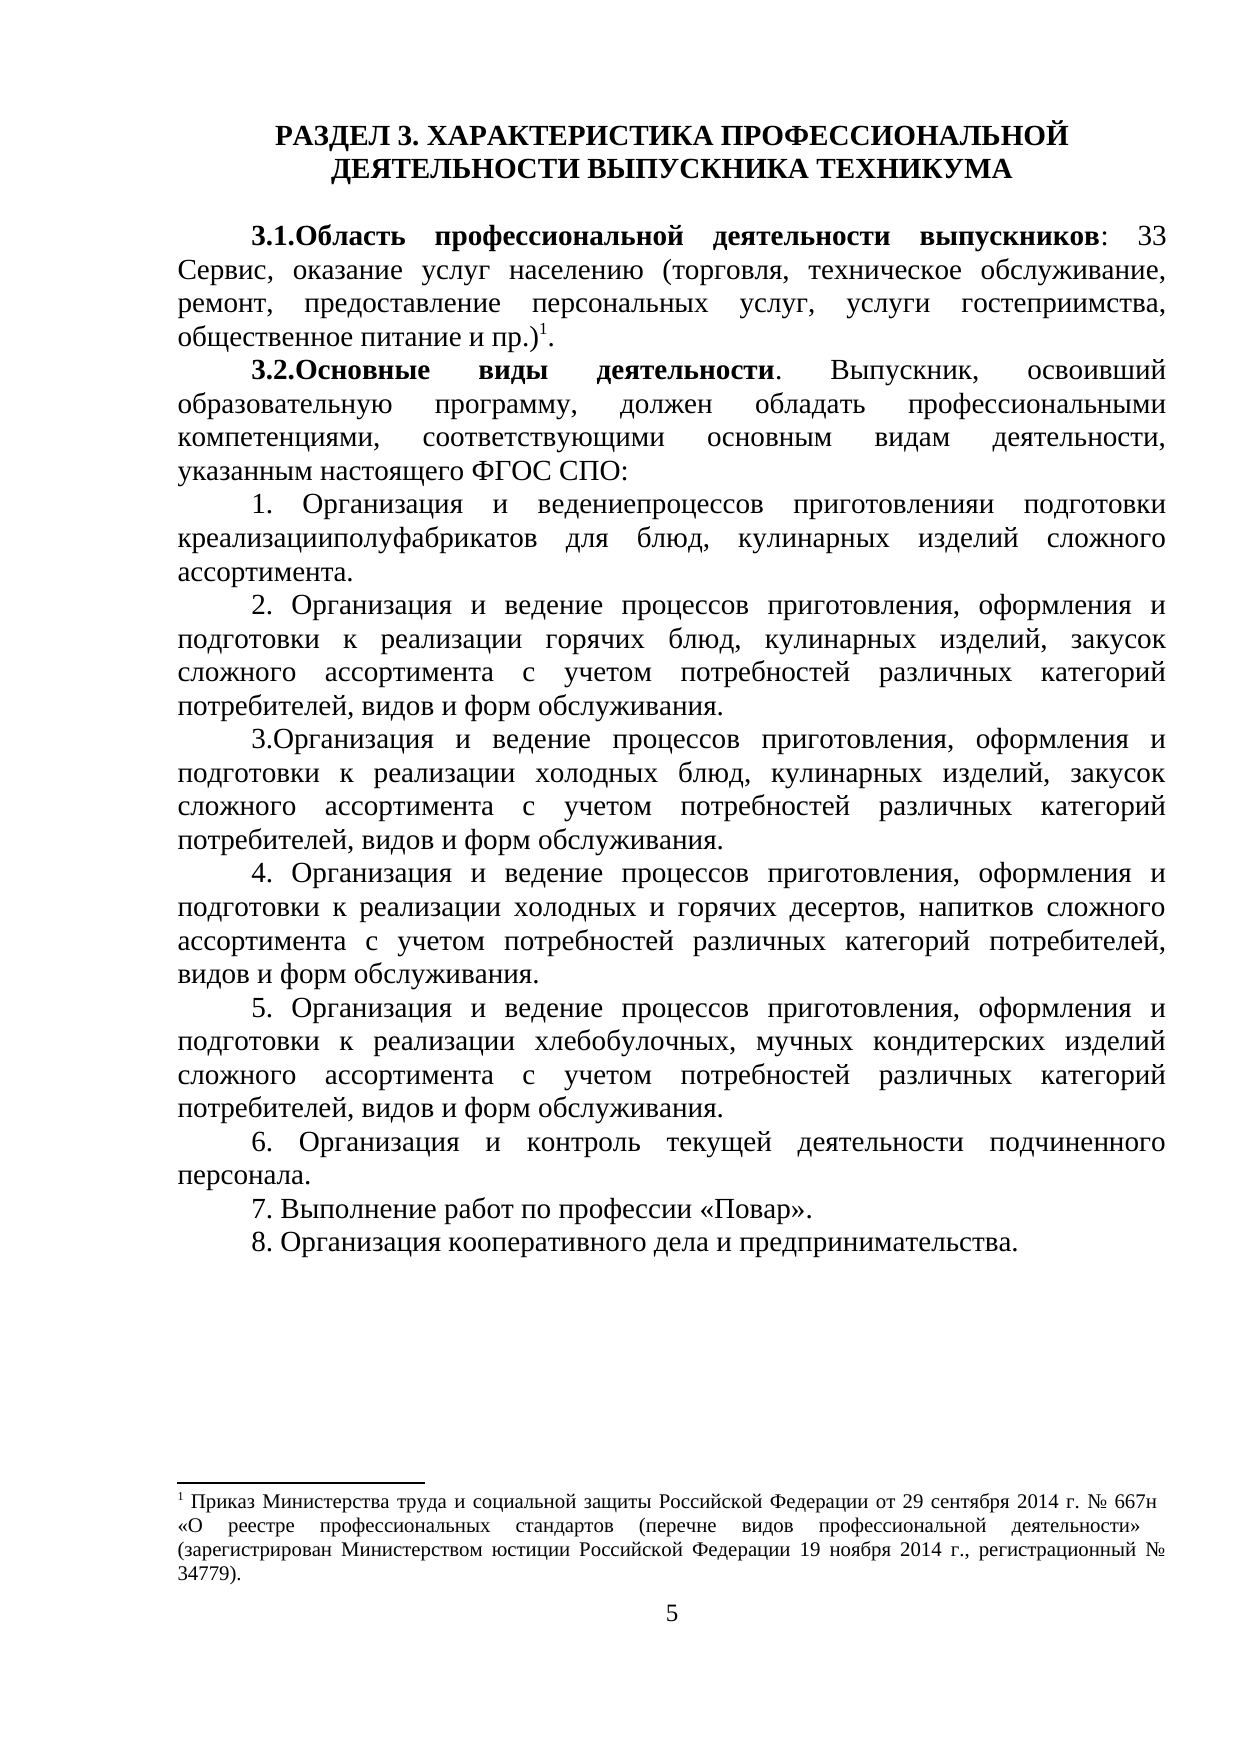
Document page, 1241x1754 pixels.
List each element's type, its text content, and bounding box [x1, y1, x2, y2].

text 5. Организация и ведение процессов приготовления, оформления и подготовки к реализации хлебобулочных, мучных кондитерских изделий сложного ассортимента с учетом потребностей различных категорий потребителей, видов и форм обслуживания. [177, 990, 1167, 1124]
text 3.2.Основные виды деятельности. Выпускник, освоивший образовательную программу, должен обладать профессиональными компетенциями, соответствующими основным видам деятельности, указанным настоящего ФГОС СПО: [177, 352, 1167, 487]
text 2. Организация и ведение процессов приготовления, оформления и подготовки к реализации горячих блюд, кулинарных изделий, закусок сложного ассортимента с учетом потребностей различных категорий потребителей, видов и форм обслуживания. [177, 587, 1167, 721]
text РАЗДЕЛ 3. ХАРАКТЕРИСТИКА ПРОФЕССИОНАЛЬНОЙ ДЕЯТЕЛЬНОСТИ ВЫПУСКНИКА ТЕХНИКУМА [177, 118, 1167, 185]
text 6. Организация и контроль текущей деятельности подчиненного персонала. [177, 1124, 1167, 1191]
text 3.1.Область профессиональной деятельности выпускников: 33 Сервис, оказание услуг населению (торговля, техническое обслуживание, ремонт, предоставление персональных услуг, услуги гостеприимства, общественное питание и пр.). [177, 218, 1167, 352]
text 8. Организация кооперативного дела и предпринимательства. [177, 1224, 1167, 1258]
text 3.Организация и ведение процессов приготовления, оформления и подготовки к реализации холодных блюд, кулинарных изделий, закусок сложного ассортимента с учетом потребностей различных категорий потребителей, видов и форм обслуживания. [177, 721, 1167, 856]
text 4. Организация и ведение процессов приготовления, оформления и подготовки к реализации холодных и горячих десертов, напитков сложного ассортимента с учетом потребностей различных категорий потребителей, видов и форм обслуживания. [177, 856, 1167, 990]
text 7. Выполнение работ по профессии «Повар». [177, 1191, 1167, 1224]
text 1. Организация и ведениепроцессов приготовленияи подготовки креализацииполуфабрикатов для блюд, кулинарных изделий сложного ассортимента. [177, 487, 1167, 587]
